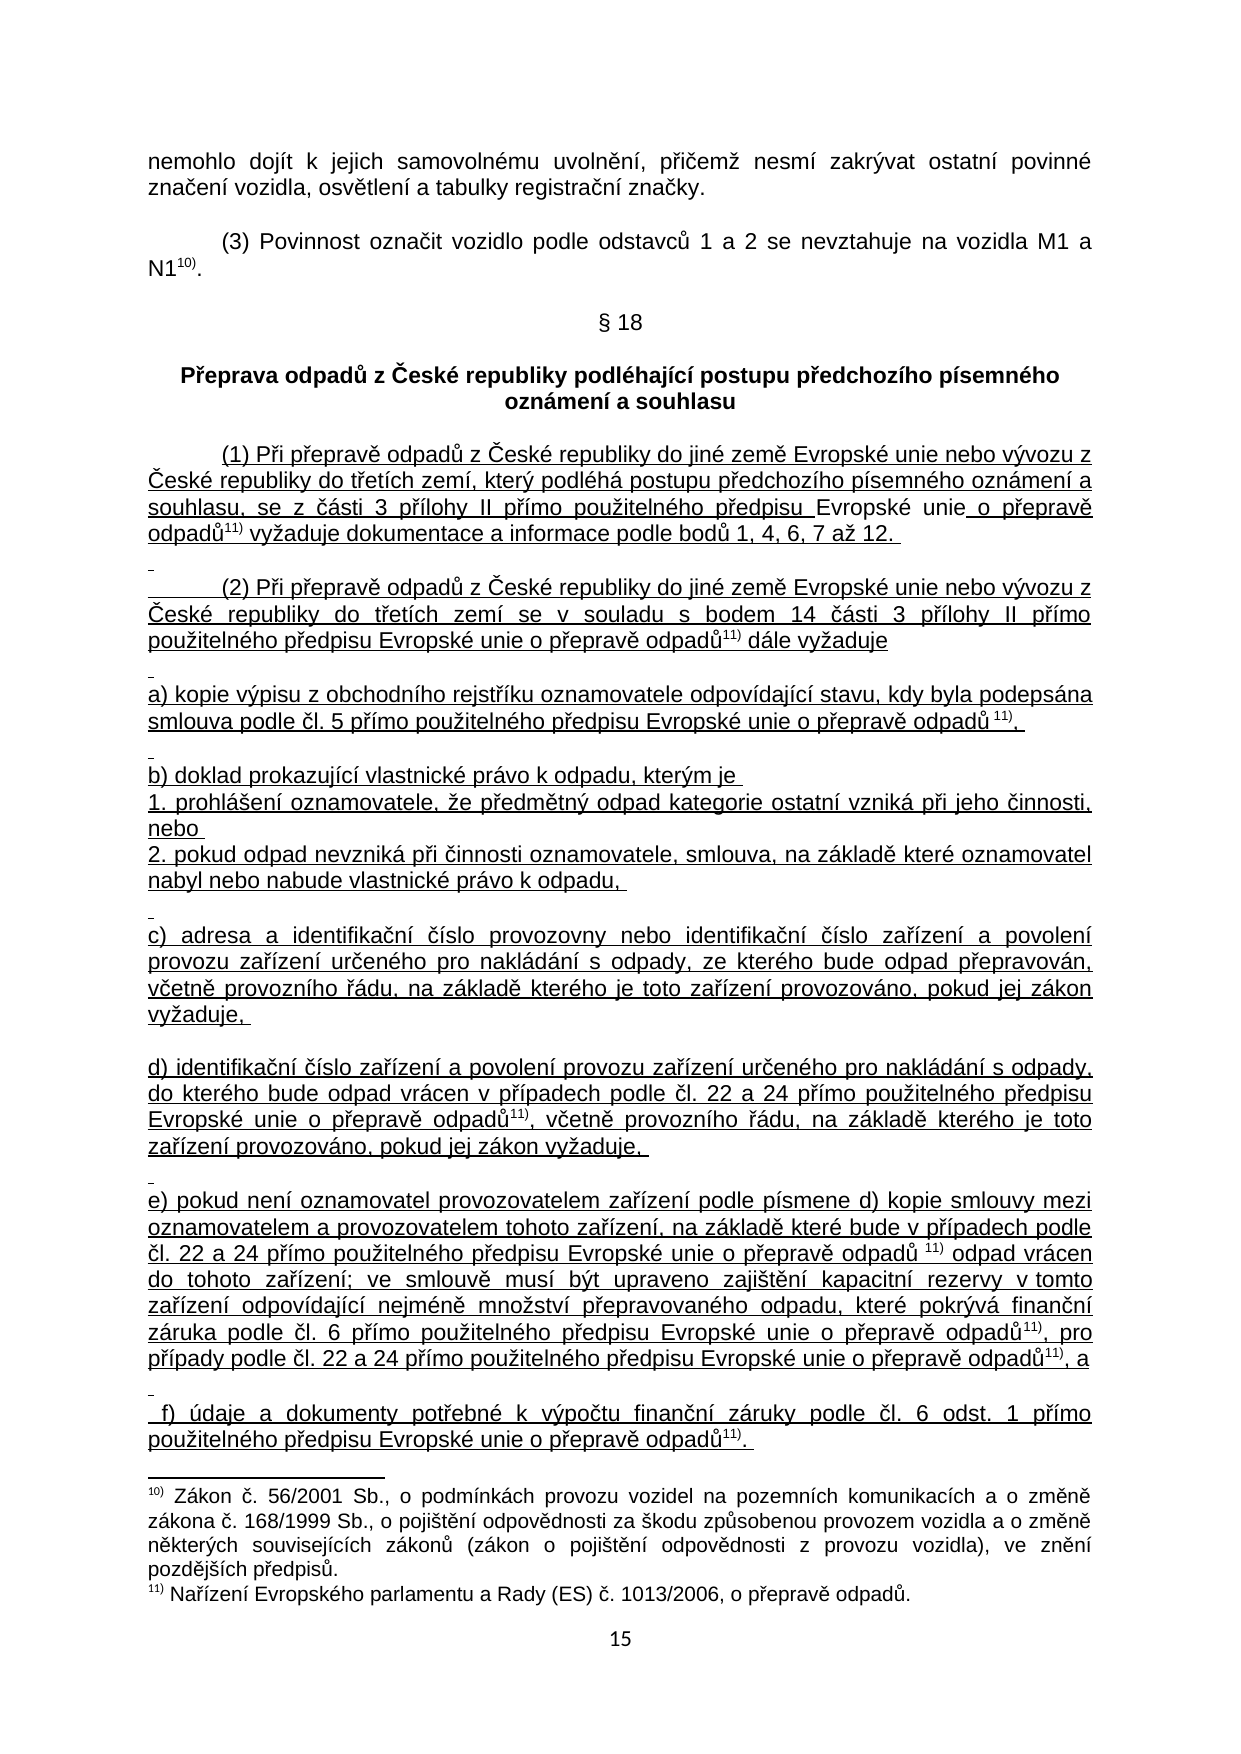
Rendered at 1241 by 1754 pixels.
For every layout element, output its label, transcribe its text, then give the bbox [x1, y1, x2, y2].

text (2) Při přepravě odpadů z České republiky do jiné země Evropské unie nebo vývozu z České republiky do třetích zemí se v souladu s bodem 14 části 3 přílohy II přímo použitelného předpisu Evropské unie o přepravě odpadů11) dále vyžaduje [148, 574, 1093, 653]
text d) identifikační číslo zařízení a povolení provozu zařízení určeného pro nakládání s odpady, do kterého bude odpad vrácen v případech podle čl. 22 a 24 přímo použitelného předpisu Evropské unie o přepravě odpadů11), včetně provozního řádu, na základě kterého je toto zařízení provozováno, pokud jej zákon vyžaduje, [148, 1078, 1093, 1103]
text c) adresa a identifikační číslo provozovny nebo identifikační číslo zařízení a povolení provozu zařízení určeného pro nakládání s odpady, ze kterého bude odpad přepravován, včetně provozního řádu, na základě kterého je toto zařízení provozováno, pokud jej zákon vyžaduje, [148, 922, 1093, 971]
text b) doklad prokazující vlastnické právo k odpadu, kterým je [148, 762, 1093, 788]
text d) identifikační číslo zařízení a povolení provozu zařízení určeného pro nakládání s odpady, do kterého bude odpad vrácen v případech podle čl. 22 a 24 přímo použitelného předpisu Evropské unie o přepravě odpadů11), včetně provozního řádu, na základě kterého je toto zařízení provozováno, pokud jej zákon vyžaduje, [148, 1104, 1093, 1159]
text Přeprava odpadů z České republiky podléhající postupu předchozího písemného oznámení a souhlasu [148, 362, 1093, 414]
text c) adresa a identifikační číslo provozovny nebo identifikační číslo zařízení a povolení provozu zařízení určeného pro nakládání s odpady, ze kterého bude odpad přepravován, včetně provozního řádu, na základě kterého je toto zařízení provozováno, pokud jej zákon vyžaduje, [148, 972, 1093, 997]
text d) identifikační číslo zařízení a povolení provozu zařízení určeného pro nakládání s odpady, do kterého bude odpad vrácen v případech podle čl. 22 a 24 přímo použitelného předpisu Evropské unie o přepravě odpadů11), včetně provozního řádu, na základě kterého je toto zařízení provozováno, pokud jej zákon vyžaduje, [148, 1054, 1093, 1076]
text (1) Při přepravě odpadů z České republiky do jiné země Evropské unie nebo vývozu z České republiky do třetích zemí, který podléhá postupu předchozího písemného oznámení a souhlasu, se z části 3 přílohy II přímo použitelného předpisu Evropské unie o přepravě odpadů) vyžaduje dokumentace a informace podle bodů 1, 4, 6, 7 až 12. [148, 441, 1093, 546]
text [148, 148, 1093, 200]
text (3) Povinnost označit vozidlo podle odstavců 1 a 2 se nevztahuje na vozidla M1 a N1). [148, 228, 1093, 281]
text a) kopie výpisu z obchodního rejstříku oznamovatele odpovídající stavu, kdy byla podepsána smlouva podle čl. 5 přímo použitelného předpisu Evropské unie o přepravě odpadů 11), [148, 705, 1093, 734]
text § 18 [148, 309, 1093, 335]
text 1. prohlášení oznamovatele, že předmětný odpad kategorie ostatní vzniká při jeho činnosti, nebo [148, 788, 1093, 841]
text a) kopie výpisu z obchodního rejstříku oznamovatele odpovídající stavu, kdy byla podepsána smlouva podle čl. 5 přímo použitelného předpisu Evropské unie o přepravě odpadů 11), [148, 681, 1093, 704]
text f) údaje a dokumenty potřebné k výpočtu finanční záruky podle čl. 6 odst. 1 přímo použitelného předpisu Evropské unie o přepravě odpadů11). [148, 1399, 1093, 1452]
text 2. pokud odpad nevzniká při činnosti oznamovatele, smlouva, na základě které oznamovatel nabyl nebo nabude vlastnické právo k odpadu, [148, 841, 1093, 894]
text c) adresa a identifikační číslo provozovny nebo identifikační číslo zařízení a povolení provozu zařízení určeného pro nakládání s odpady, ze kterého bude odpad přepravován, včetně provozního řádu, na základě kterého je toto zařízení provozováno, pokud jej zákon vyžaduje, [148, 999, 1093, 1027]
text e) pokud není oznamovatel provozovatelem zařízení podle písmene d) kopie smlouvy mezi oznamovatelem a provozovatelem tohoto zařízení, na základě které bude v případech podle čl. 22 a 24 přímo použitelného předpisu Evropské unie o přepravě odpadů 11) odpad vrácen do tohoto zařízení; ve smlouvě musí být upraveno zajištění kapacitní rezervy v tomto zařízení odpovídající nejméně množství přepravovaného odpadu, které pokrývá finanční záruka podle čl. 6 přímo použitelného předpisu Evropské unie o přepravě odpadů11), pro případy podle čl. 22 a 24 přímo použitelného předpisu Evropské unie o přepravě odpadů11), a [148, 1187, 1093, 1263]
